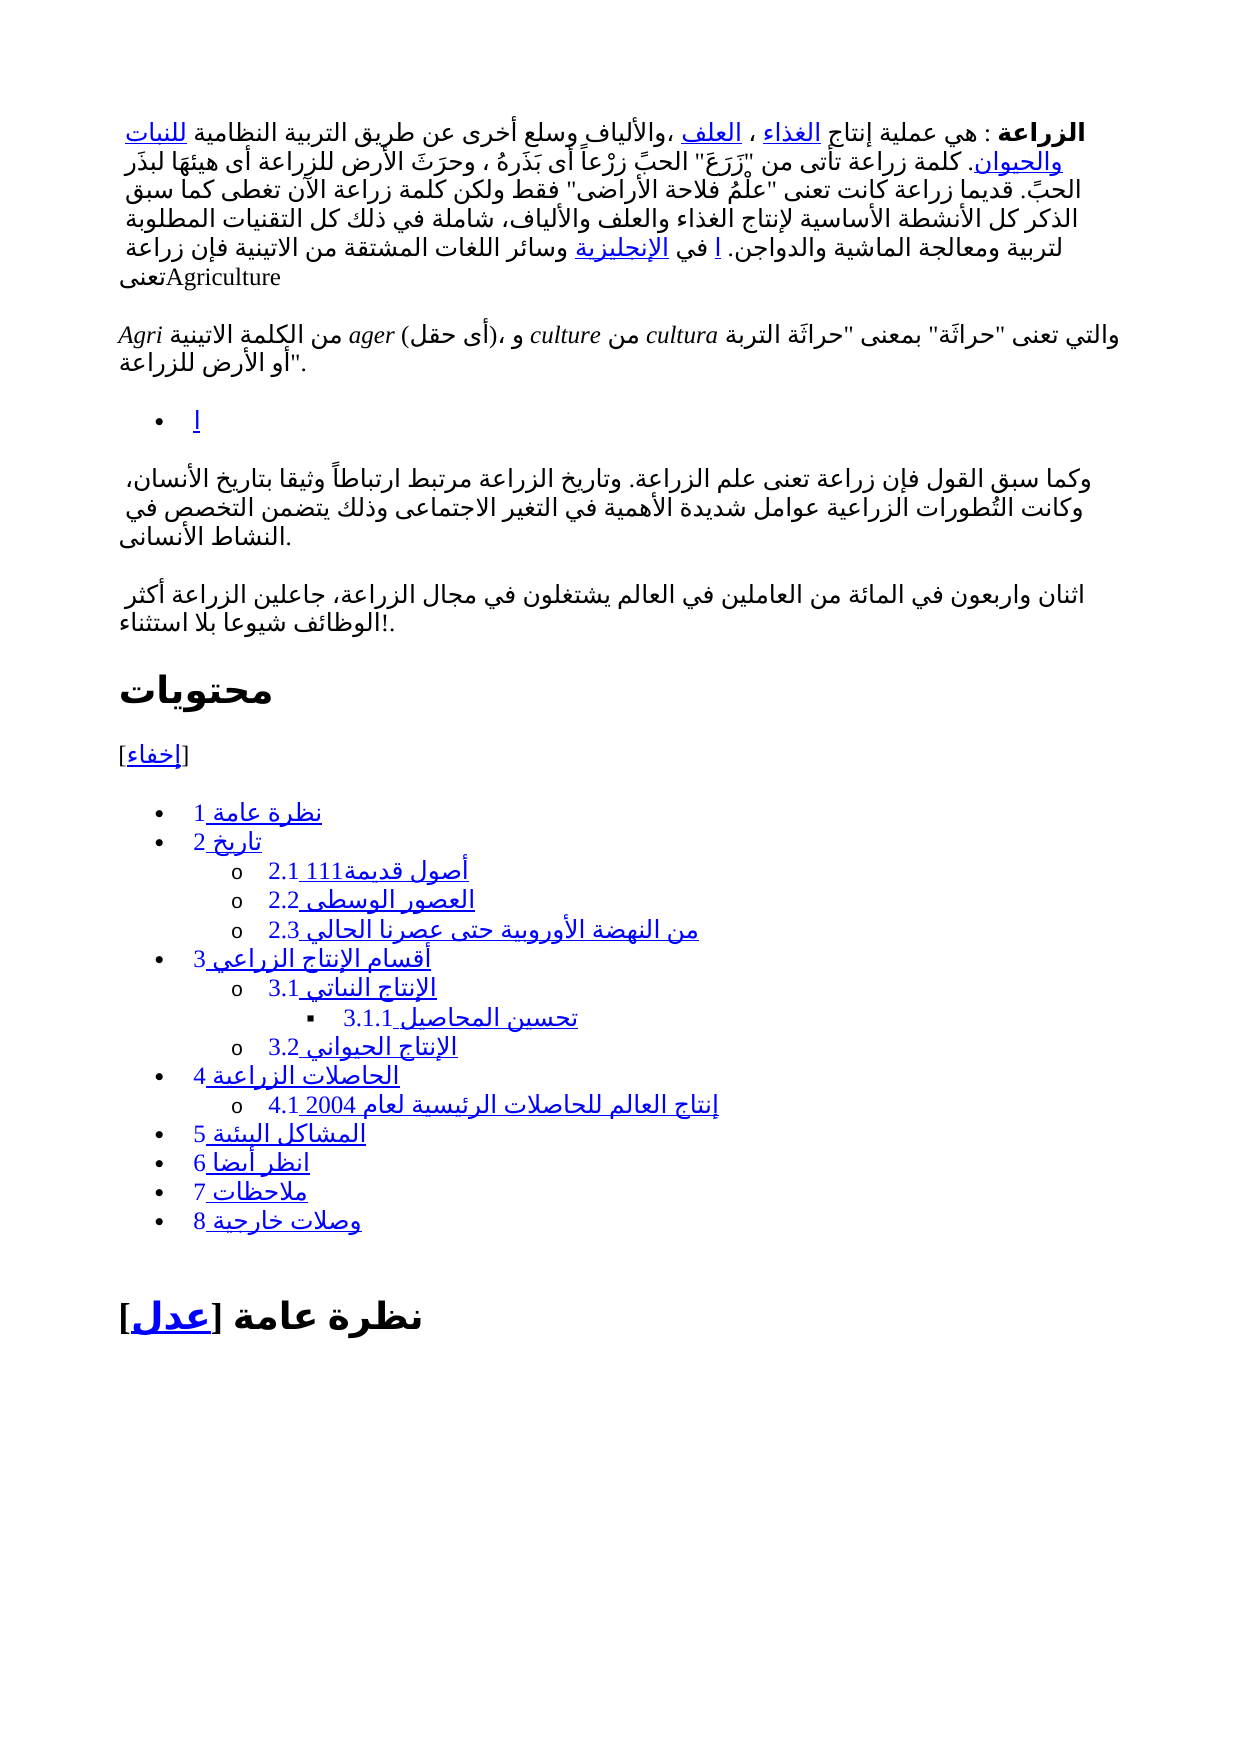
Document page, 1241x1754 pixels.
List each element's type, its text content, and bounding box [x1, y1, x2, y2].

table_header محتويات [إخفاء] 1 نظرة عامة 2 تاريخ 2.1 أصول قديمة111 2.2 العصور الوسطى 2.3 من النهضة الأوروبية حتى عصرنا الحالي 3 أقسام الإنتاج الزراعي 3.1 الإنتاج النباتي 3.1.1 تحسين المحاصيل 3.2 الإنتاج الحيواني 4 الحاصلات الزراعية 4.1 إنتاج العالم للحاصلات الرئيسية لعام 2004 5 المشاكل البيئية 6 انظر أيضا 7 ملاحظات 8 وصلات خارجية [117, 666, 763, 1265]
text اثنان واربعون في المائة من العاملين في العالم يشتغلون في مجال الزراعة، جاعلين الزراعة أكثر الوظائف شيوعا بلا استثناء!. [118, 580, 1122, 637]
text Agri من الكلمة الاتينية ager (أى حقل)، و culture من cultura والتي تعنى "حراثَة" بمعنى "حراثَة التربة أو الأرض للزراعة". [118, 320, 1122, 377]
text وكما سبق القول فإن زراعة تعنى علم الزراعة. وتاريخ الزراعة مرتبط ارتباطاً وثيقا بتاريخ الأنسان، وكانت التُطورات الزراعية عوامل شديدة الأهمية في التغير الاجتماعى وذلك يتضمن التخصص في النشاط الأنسانى. [118, 464, 1122, 551]
text [عدل] نظرة عامة [118, 1294, 1122, 1337]
list ا [156, 406, 1122, 435]
text الزراعة : هي عملية إنتاج الغذاء ، العلف ،والألياف وسلع أخرى عن طريق التربية النظامية للنبات والحيوان. كلمة زراعة تأتى من "زَرَعَ" الحبً زرْعاً أى بَذَرهُ ، وحرَثَ الأرض للزراعة أى هيئهَا لبذَر الحبً. قديما زراعة كانت تعنى "علْمُ فلاحة الأراضى" فقط ولكن كلمة زراعة الآن تغطى كما سبق الذكر كل الأنشطة الأساسية لإنتاج الغذاء والعلف والألياف، شاملة في ذلك كل التقنيات المطلوبة لتربية ومعالجة الماشية والدواجن. ا في الإنجليزية وسائر اللغات المشتقة من الاتينية فإن زراعة تعنىAgriculture [118, 118, 1122, 291]
